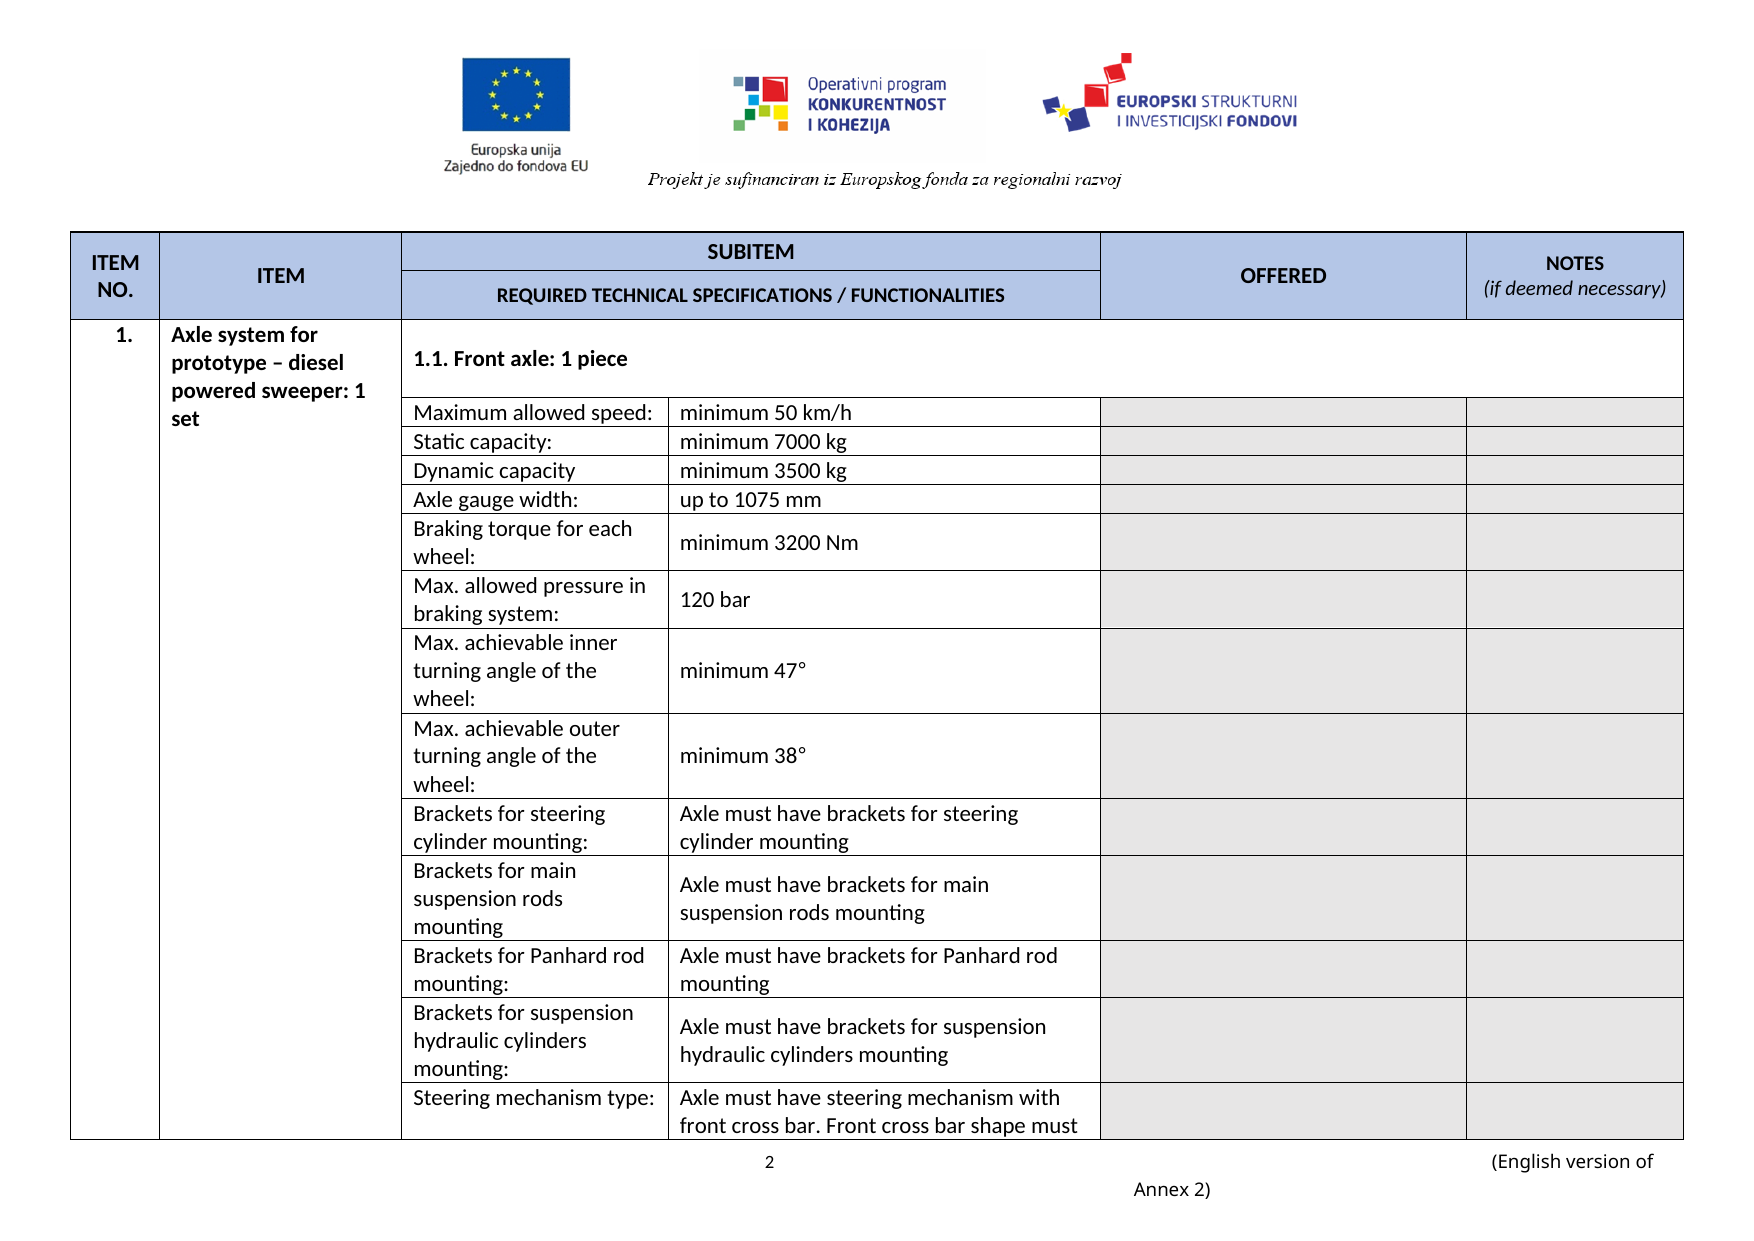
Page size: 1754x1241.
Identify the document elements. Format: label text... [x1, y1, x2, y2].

table_cell Axle must have brackets for steering cylinder mounting [669, 799, 1100, 855]
table_cell [1101, 456, 1466, 484]
table_cell REQUIRED TECHNICAL SPECIFICATIONS / FUNCTIONALITIES [402, 271, 1100, 319]
table_cell [1467, 456, 1683, 484]
table_cell Axle must have brackets for Panhard rod mounting [669, 941, 1100, 997]
table_cell 1. [71, 320, 159, 1139]
table_cell Braking torque for each wheel: [402, 514, 668, 570]
table_cell Steering mechanism type: [402, 1083, 668, 1139]
table_cell minimum 3500 kg [669, 456, 1100, 484]
table_cell [1467, 998, 1683, 1082]
table_cell [1467, 856, 1683, 940]
table_cell [1101, 571, 1466, 627]
table_cell Axle must have steering mechanism with front cross bar. Front cross bar shape must be adjusted to shape of main suction hose [669, 1083, 1100, 1139]
table_cell Axle must have brackets for suspension hydraulic cylinders mounting [669, 998, 1100, 1082]
table_header ITEM NO. [71, 233, 159, 319]
table_cell [1467, 941, 1683, 997]
table_cell Brackets for Panhard rod mounting: [402, 941, 668, 997]
table_cell [1467, 427, 1683, 455]
table_cell [1467, 485, 1683, 513]
table_cell [1101, 629, 1466, 713]
table_cell up to 1075 mm [669, 485, 1100, 513]
table_cell Maximum allowed speed: [402, 398, 668, 426]
table_cell [1467, 1083, 1683, 1139]
table_cell [1101, 514, 1466, 570]
table_cell Brackets for suspension hydraulic cylinders mounting: [402, 998, 668, 1082]
table_cell minimum 47° [669, 629, 1100, 713]
table_cell 120 bar [669, 571, 1100, 627]
table_cell [1101, 714, 1466, 798]
table_cell Brackets for steering cylinder mounting: [402, 799, 668, 855]
table_cell [1101, 856, 1466, 940]
table_cell Max. achievable outer turning angle of the wheel: [402, 714, 668, 798]
table_cell Axle must have brackets for main suspension rods mounting [669, 856, 1100, 940]
table_cell Static capacity: [402, 427, 668, 455]
table_cell [1467, 714, 1683, 798]
table_cell Brackets for main suspension rods mounting [402, 856, 668, 940]
table_cell Axle system for prototype – diesel powered sweeper: 1 set [160, 320, 401, 1139]
table_header SUBITEM [402, 233, 1100, 270]
table_header OFFERED [1101, 233, 1466, 319]
table_cell [1467, 571, 1683, 627]
table_header ITEM [160, 233, 401, 319]
table_cell [1467, 629, 1683, 713]
table_cell [1101, 799, 1466, 855]
table_cell Max. allowed pressure in braking system: [402, 571, 668, 627]
table_cell minimum 7000 kg [669, 427, 1100, 455]
table_cell [1101, 998, 1466, 1082]
table_cell [1467, 799, 1683, 855]
table_cell [1101, 485, 1466, 513]
table_cell [1101, 427, 1466, 455]
table_cell minimum 3200 Nm [669, 514, 1100, 570]
table_cell minimum 50 km/h [669, 398, 1100, 426]
table_cell [1101, 398, 1466, 426]
table_cell [1467, 398, 1683, 426]
table_cell Axle gauge width: [402, 485, 668, 513]
table_cell [1101, 941, 1466, 997]
table_cell [1101, 1083, 1466, 1139]
table_cell minimum 38° [669, 714, 1100, 798]
table_cell Max. achievable inner turning angle of the wheel: [402, 629, 668, 713]
table_cell Dynamic capacity [402, 456, 668, 484]
table_cell [1467, 514, 1683, 570]
table_header NOTES (if deemed necessary) [1467, 233, 1683, 319]
picture [393, 40, 1356, 203]
table_cell 1.1. Front axle: 1 piece [402, 320, 1683, 397]
